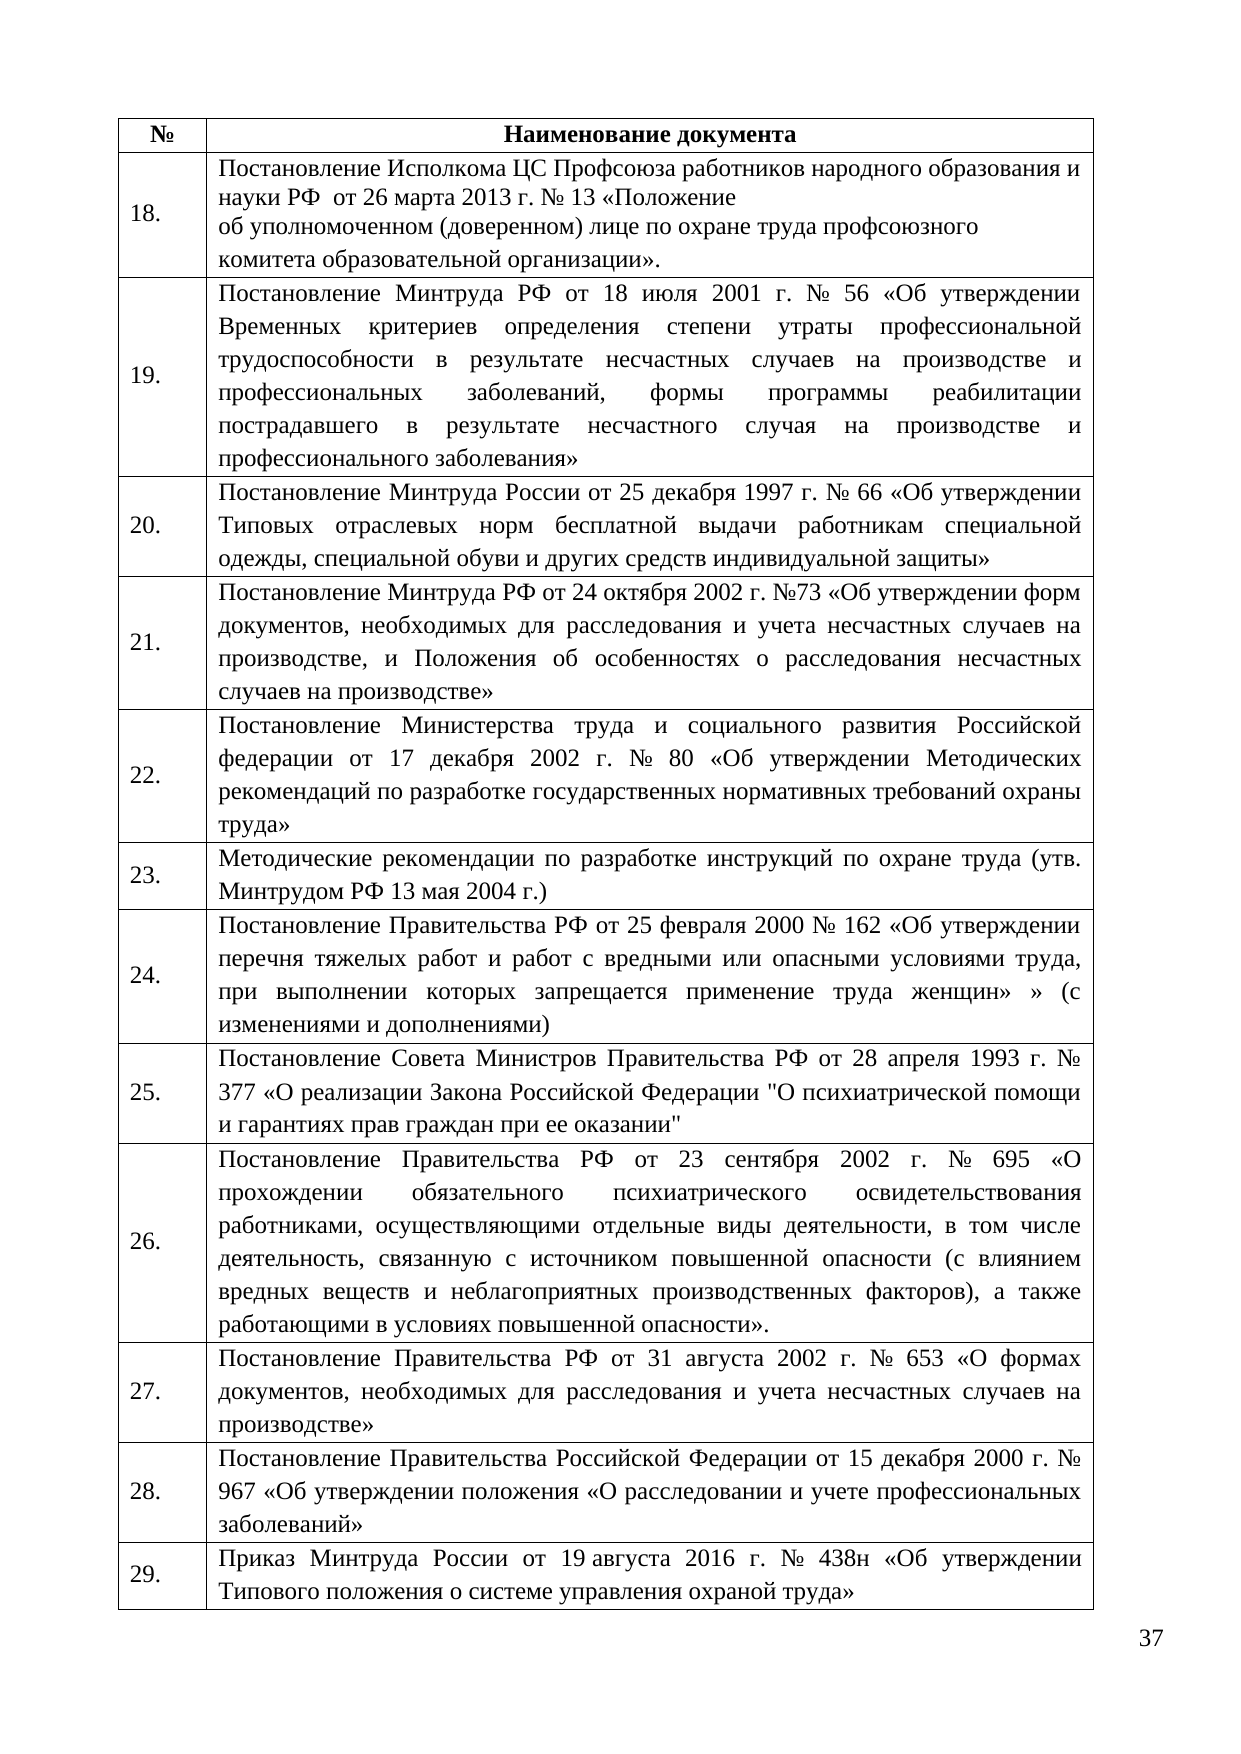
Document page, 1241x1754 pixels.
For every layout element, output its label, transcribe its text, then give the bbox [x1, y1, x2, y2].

table_cell [119, 843, 206, 909]
table_cell [119, 1443, 206, 1542]
table_cell [119, 710, 206, 842]
table_cell Постановление Минтруда РФ от 24 октября 2002 г. №73 «Об утверждении форм документов, необходимых для расследования и учета несчастных случаев на производстве, и Положения об особенностях о расследования несчастных случаев на производстве» [207, 577, 1093, 709]
table_cell Постановление Правительства РФ от 25 февраля 2000 № 162 «Об утверждении перечня тяжелых работ и работ с вредными или опасными условиями труда, при выполнении которых запрещается применение труда женщин» » (с изменениями и дополнениями) [207, 910, 1093, 1042]
table_cell [119, 1044, 206, 1143]
table_cell Постановление Совета Министров Правительства РФ от 28 апреля 1993 г. № 377 «О реализации Закона Российской Федерации "О психиатрической помощи и гарантиях прав граждан при ее оказании" [207, 1044, 1093, 1143]
table_cell [119, 477, 206, 576]
table_cell [119, 910, 206, 1042]
table_cell Постановление Правительства Российской Федерации от 15 декабря 2000 г. № 967 «Об утверждении положения «О расследовании и учете профессиональных заболеваний» [207, 1443, 1093, 1542]
table_cell Постановление Минтруда России от 25 декабря 1997 г. № 66 «Об утверждении Типовых отраслевых норм бесплатной выдачи работникам специальной одежды, специальной обуви и других средств индивидуальной защиты» [207, 477, 1093, 576]
table_cell [119, 153, 206, 277]
table_cell [119, 278, 206, 476]
table_header № [119, 119, 206, 152]
table_cell Приказ Минтруда России от 19 августа 2016 г. № 438н «Об утверждении Типового положения о системе управления охраной труда» [207, 1543, 1093, 1609]
table_cell Постановление Министерства труда и социального развития Российской федерации от 17 декабря 2002 г. № 80 «Об утверждении Методических рекомендаций по разработке государственных нормативных требований охраны труда» [207, 710, 1093, 842]
table_cell [119, 1543, 206, 1609]
table_cell Методические рекомендации по разработке инструкций по охране труда (утв. Минтрудом РФ 13 мая 2004 г.) [207, 843, 1093, 909]
table_cell Постановление Исполкома ЦС Профсоюза работников народного образования и науки РФ от 26 марта 2013 г. № 13 «Положение об уполномоченном (доверенном) лице по охране труда профсоюзного комитета образовательной организации». [207, 153, 1093, 277]
table_cell [119, 1144, 206, 1342]
table_cell Постановление Правительства РФ от 23 сентября 2002 г. № 695 «О прохождении обязательного психиатрического освидетельствования работниками, осуществляющими отдельные виды деятельности, в том числе деятельность, связанную с источником повышенной опасности (с влиянием вредных веществ и неблагоприятных производственных факторов), а также работающими в условиях повышенной опасности». [207, 1144, 1093, 1342]
table_cell [119, 577, 206, 709]
table_cell Постановление Минтруда РФ от 18 июля 2001 г. № 56 «Об утверждении Временных критериев определения степени утраты профессиональной трудоспособности в результате несчастных случаев на производстве и профессиональных заболеваний, формы программы реабилитации пострадавшего в результате несчастного случая на производстве и профессионального заболевания» [207, 278, 1093, 476]
table_header Наименование документа [207, 119, 1093, 152]
table_cell Постановление Правительства РФ от 31 августа 2002 г. № 653 «О формах документов, необходимых для расследования и учета несчастных случаев на производстве» [207, 1343, 1093, 1442]
table_cell [119, 1343, 206, 1442]
